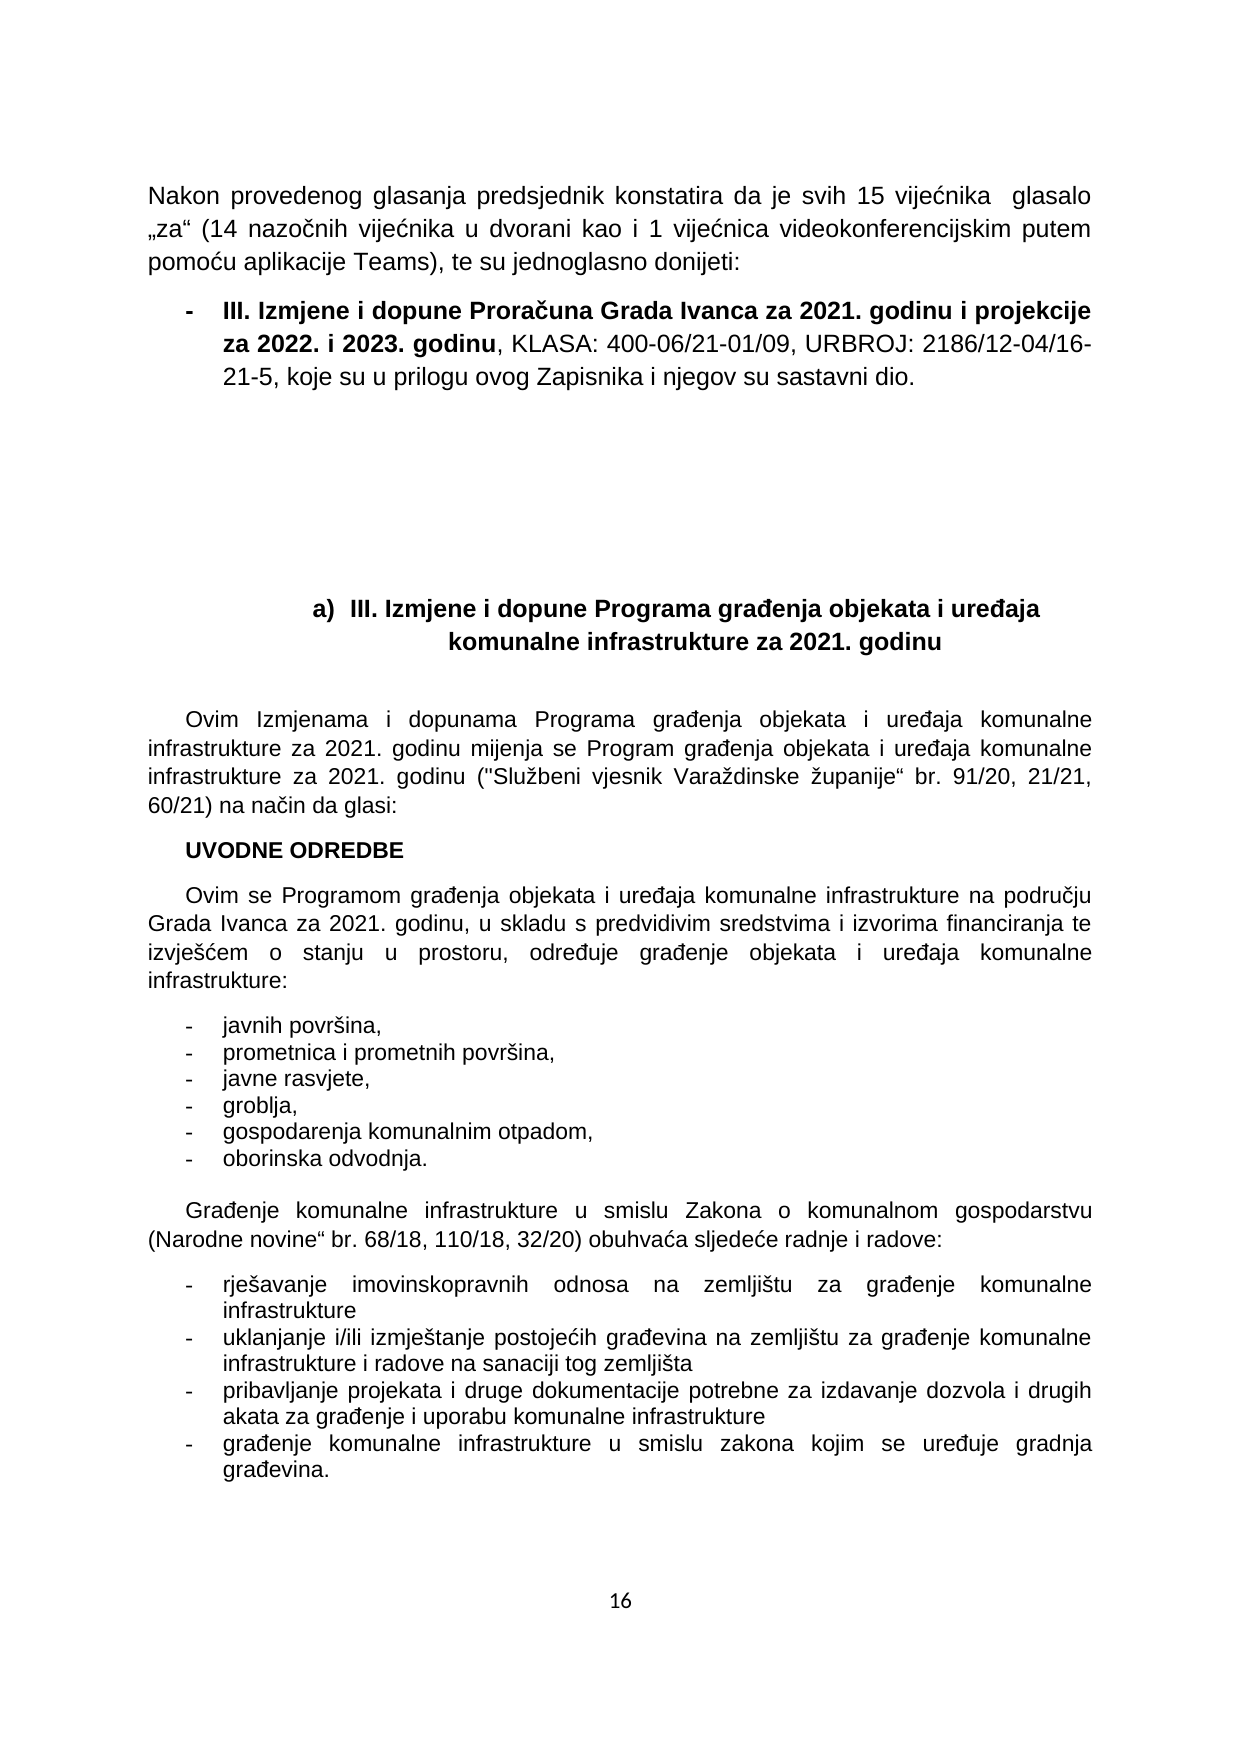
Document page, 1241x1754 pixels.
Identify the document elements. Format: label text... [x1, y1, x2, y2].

text UVODNE ODREDBE [148, 837, 1093, 863]
list III. Izmjene i dopune Proračuna Grada Ivanca za 2021. godinu i projekcije za 2022. i 2023. godinu, KLASA: 400-06/21-01/09, URBROJ: 2186/12-04/16-21-5, koje su u prilogu ovog Zapisnika i njegov su sastavni dio. [185, 296, 1093, 391]
list oborinska odvodnja. [185, 1145, 1093, 1171]
list pribavljanje projekata i druge dokumentacije potrebne za izdavanje dozvola i drugih akata za građenje i uporabu komunalne infrastrukture [185, 1377, 1093, 1429]
list građenje komunalne infrastrukture u smislu zakona kojim se uređuje gradnja građevina. [185, 1429, 1093, 1482]
list groblja, [185, 1092, 1093, 1118]
text Ovim se Programom građenja objekata i uređaja komunalne infrastrukture na području Grada Ivanca za 2021. godinu, u skladu s predvidivim sredstvima i izvorima financiranja te izvješćem o stanju u prostoru, određuje građenje objekata i uređaja komunalne infrastrukture: [148, 882, 1093, 994]
list III. Izmjene i dopune Programa građenja objekata i uređaja komunalne infrastrukture za 2021. godinu [260, 593, 1093, 655]
list rješavanje imovinskopravnih odnosa na zemljištu za građenje komunalne infrastrukture [185, 1271, 1093, 1324]
list javne rasvjete, [185, 1065, 1093, 1092]
text Nakon provedenog glasanja predsjednik konstatira da je svih 15 vijećnika glasalo „za“ (14 nazočnih vijećnika u dvorani kao i 1 vijećnica videokonferencijskim putem pomoću aplikacije Teams), te su jednoglasno donijeti: [148, 181, 1093, 275]
text Ovim Izmjenama i dopunama Programa građenja objekata i uređaja komunalne infrastrukture za 2021. godinu mijenja se Program građenja objekata i uređaja komunalne infrastrukture za 2021. godinu (''Službeni vjesnik Varaždinske županije“ br. 91/20, 21/21, 60/21) na način da glasi: [148, 706, 1093, 818]
list javnih površina, [185, 1012, 1093, 1039]
list gospodarenja komunalnim otpadom, [185, 1118, 1093, 1145]
list uklanjanje i/ili izmještanje postojećih građevina na zemljištu za građenje komunalne infrastrukture i radove na sanaciji tog zemljišta [185, 1324, 1093, 1377]
list prometnica i prometnih površina, [185, 1039, 1093, 1065]
text Građenje komunalne infrastrukture u smislu Zakona o komunalnom gospodarstvu (Narodne novine“ br. 68/18, 110/18, 32/20) obuhvaća sljedeće radnje i radove: [148, 1197, 1093, 1252]
